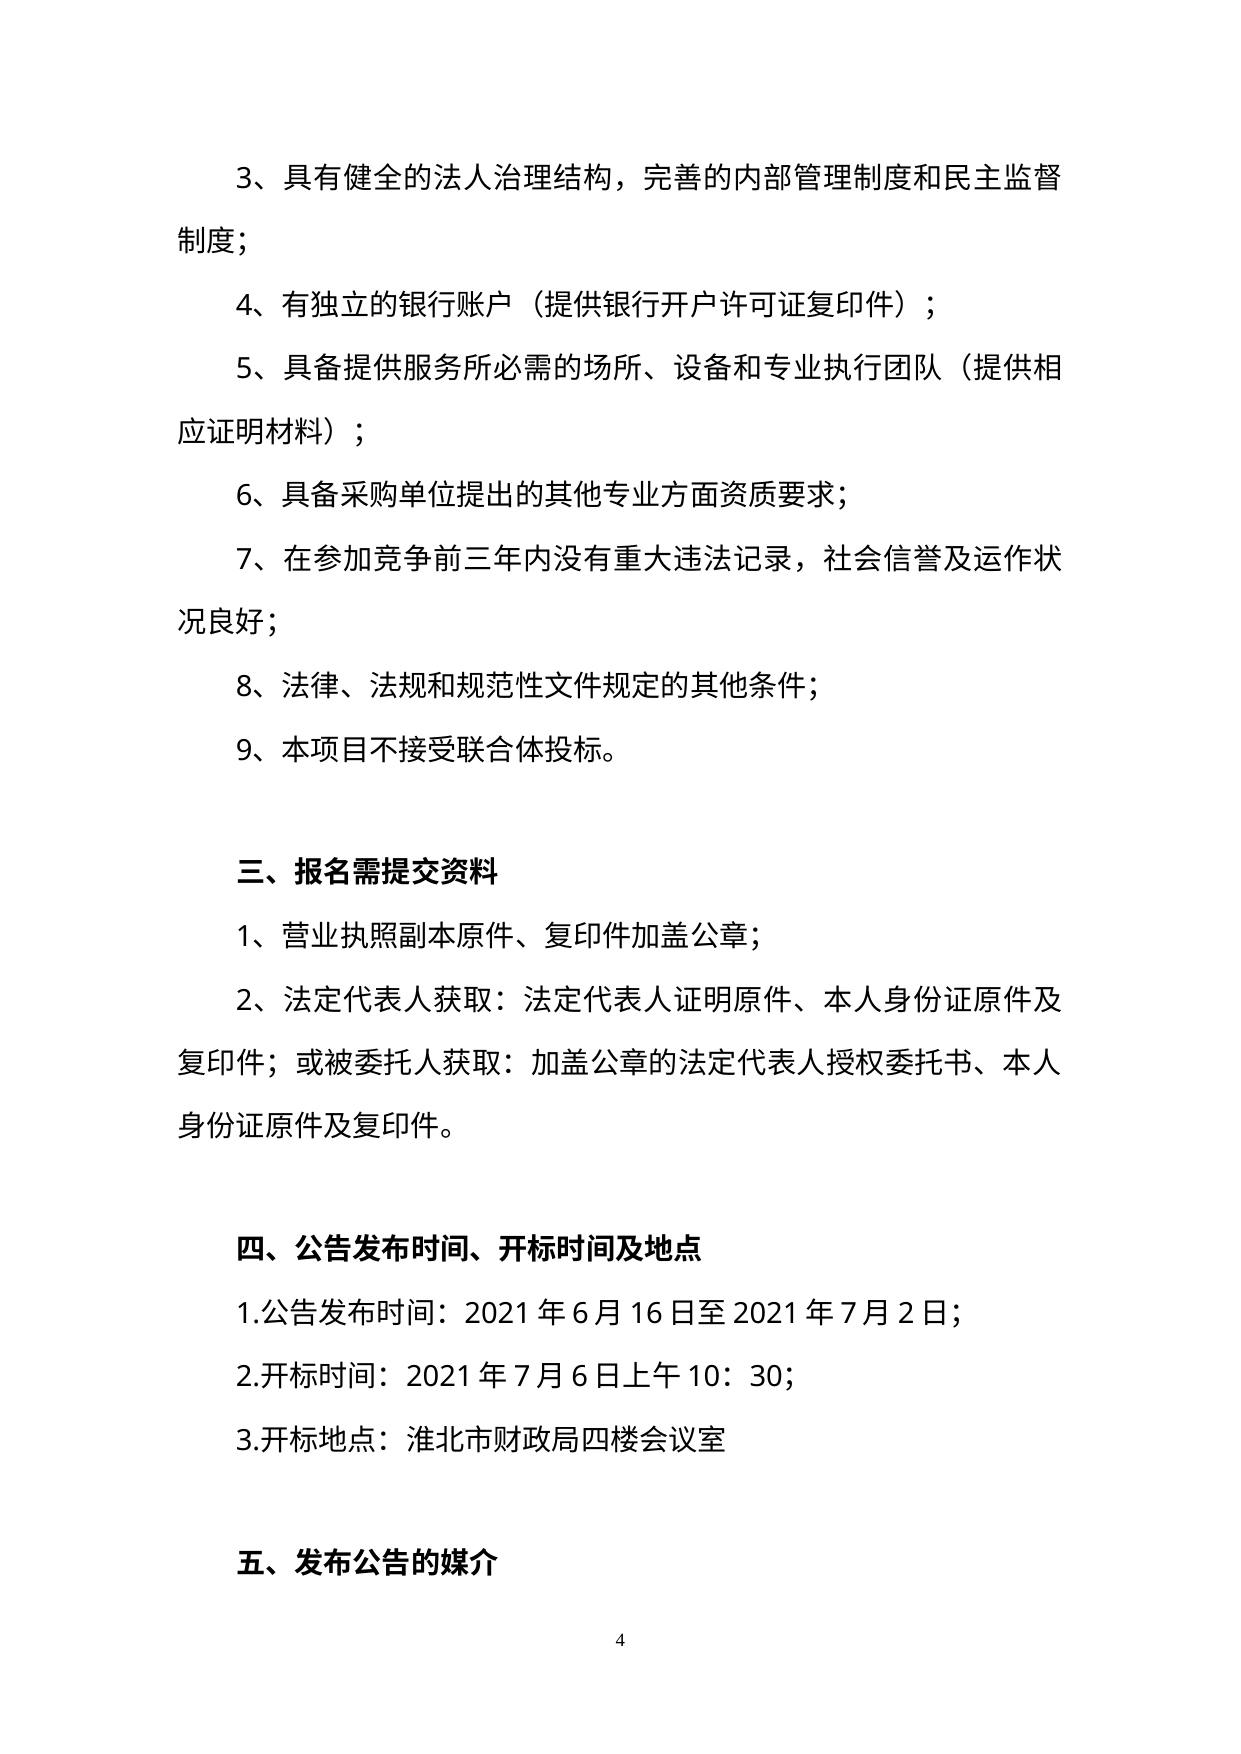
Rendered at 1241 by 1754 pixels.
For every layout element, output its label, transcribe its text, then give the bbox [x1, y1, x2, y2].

text 5、具备提供服务所必需的场所、设备和专业执行团队（提供相应证明材料）； [177, 345, 1063, 451]
text 8、法律、法规和规范性文件规定的其他条件； [177, 662, 1063, 705]
text 1、营业执照副本原件、复印件加盖公章； [177, 912, 1063, 955]
text 4、有独立的银行账户（提供银行开户许可证复印件）； [177, 281, 1063, 324]
text 1.公告发布时间：2021年6月16日至2021年7月2日； [177, 1289, 1063, 1332]
text 五、发布公告的媒介 [177, 1539, 1063, 1582]
text 2.开标时间：2021年7月6日上午10：30； [177, 1353, 1063, 1395]
text 7、在参加竞争前三年内没有重大违法记录，社会信誉及运作状况良好； [177, 536, 1063, 641]
text 3.开标地点：淮北市财政局四楼会议室 [177, 1416, 1063, 1459]
text 三、报名需提交资料 [177, 849, 1063, 891]
text 2、法定代表人获取：法定代表人证明原件、本人身份证原件及复印件；或被委托人获取：加盖公章的法定代表人授权委托书、本人身份证原件及复印件。 [177, 976, 1063, 1145]
text 9、本项目不接受联合体投标。 [177, 726, 1063, 768]
text 3、具有健全的法人治理结构，完善的内部管理制度和民主监督制度； [177, 154, 1063, 260]
text 四、公告发布时间、开标时间及地点 [177, 1226, 1063, 1268]
text 6、具备采购单位提出的其他专业方面资质要求； [177, 472, 1063, 514]
